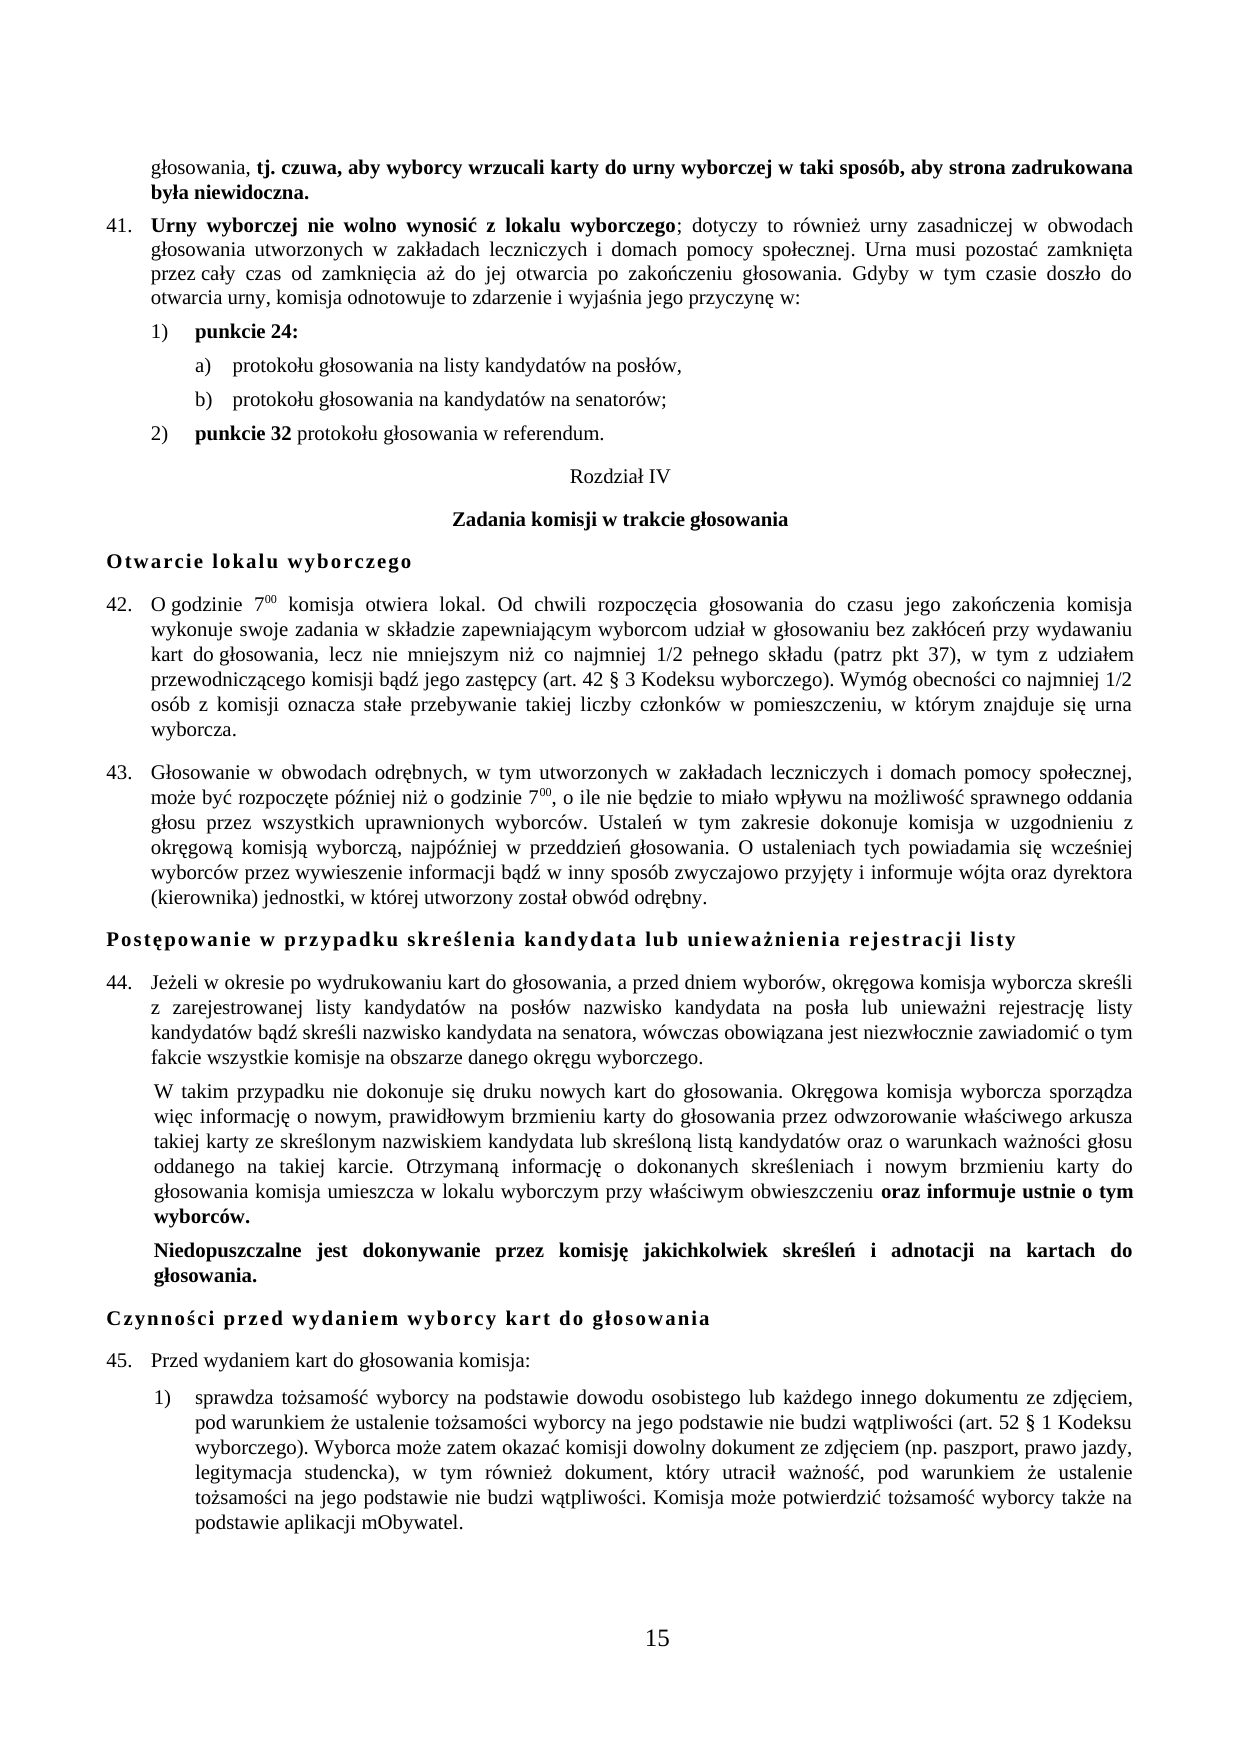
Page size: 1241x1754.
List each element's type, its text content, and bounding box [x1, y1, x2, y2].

list Głosowanie w obwodach odrębnych, w tym utworzonych w zakładach leczniczych i domach pomocy społecznej, może być rozpoczęte później niż o godzinie 700, o ile nie będzie to miało wpływu na możliwość sprawnego oddania głosu przez wszystkich uprawnionych wyborców. Ustaleń w tym zakresie dokonuje komisja w uzgodnieniu z okręgową komisją wyborczą, najpóźniej w przeddzień głosowania. O ustaleniach tych powiadamia się wcześniej wyborców przez wywieszenie informacji bądź w inny sposób zwyczajowo przyjęty i informuje wójta oraz dyrektora (kierownika) jednostki, w której utworzony został obwód odrębny. [106, 759, 1134, 909]
list Jeżeli w okresie po wydrukowaniu kart do głosowania, a przed dniem wyborów, okręgowa komisja wyborcza skreśli z zarejestrowanej listy kandydatów na posłów nazwisko kandydata na posła lub unieważni rejestrację listy kandydatów bądź skreśli nazwisko kandydata na senatora, wówczas obowiązana jest niezwłocznie zawiadomić o tym fakcie wszystkie komisje na obszarze danego okręgu wyborczego. [106, 969, 1134, 1069]
list punkcie 32 protokołu głosowania w referendum. [151, 420, 1134, 445]
list Przed wydaniem kart do głosowania komisja: [106, 1347, 1134, 1372]
list punkcie 24: [151, 318, 1134, 343]
list protokołu głosowania na listy kandydatów na posłów, [195, 352, 1134, 377]
text Postępowanie w przypadku skreślenia kandydata lub unieważnienia rejestracji listy [106, 926, 1134, 951]
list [106, 154, 1134, 204]
text Niedopuszczalne jest dokonywanie przez komisję jakichkolwiek skreśleń i adnotacji na kartach do głosowania. [153, 1237, 1134, 1287]
text Czynności przed wydaniem wyborcy kart do głosowania [106, 1304, 1134, 1329]
list Urny wyborczej nie wolno wynosić z lokalu wyborczego; dotyczy to również urny zasadniczej w obwodach głosowania utworzonych w zakładach leczniczych i domach pomocy społecznej. Urna musi pozostać zamknięta przez cały czas od zamknięcia aż do jej otwarcia po zakończeniu głosowania. Gdyby w tym czasie doszło do otwarcia urny, komisja odnotowuje to zdarzenie i wyjaśnia jego przyczynę w: [106, 213, 1134, 309]
list protokołu głosowania na kandydatów na senatorów; [195, 386, 1134, 411]
text W takim przypadku nie dokonuje się druku nowych kart do głosowania. Okręgowa komisja wyborcza sporządza więc informację o nowym, prawidłowym brzmieniu karty do głosowania przez odwzorowanie właściwego arkusza takiej karty ze skreślonym nazwiskiem kandydata lub skreśloną listą kandydatów oraz o warunkach ważności głosu oddanego na takiej karcie. Otrzymaną informację o dokonanych skreśleniach i nowym brzmieniu karty do głosowania komisja umieszcza w lokalu wyborczym przy właściwym obwieszczeniu oraz informuje ustnie o tym wyborców. [153, 1078, 1134, 1228]
text Zadania komisji w trakcie głosowania [106, 506, 1134, 531]
list O godzinie 700 komisja otwiera lokal. Od chwili rozpoczęcia głosowania do czasu jego zakończenia komisja wykonuje swoje zadania w składzie zapewniającym wyborcom udział w głosowaniu bez zakłóceń przy wydawaniu kart do głosowania, lecz nie mniejszym niż co najmniej 1/2 pełnego składu (patrz pkt 37), w tym z udziałem przewodniczącego komisji bądź jego zastępcy (art. 42 § 3 Kodeksu wyborczego). Wymóg obecności co najmniej 1/2 osób z komisji oznacza stałe przebywanie takiej liczby członków w pomieszczeniu, w którym znajduje się urna wyborcza. [106, 591, 1134, 741]
text 1) sprawdza tożsamość wyborcy na podstawie dowodu osobistego lub każdego innego dokumentu ze zdjęciem, pod warunkiem że ustalenie tożsamości wyborcy na jego podstawie nie budzi wątpliwości (art. 52 § 1 Kodeksu wyborczego). Wyborca może zatem okazać komisji dowolny dokument ze zdjęciem (np. paszport, prawo jazdy, legitymacja studencka), w tym również dokument, który utracił ważność, pod warunkiem że ustalenie tożsamości na jego podstawie nie budzi wątpliwości. Komisja może potwierdzić tożsamość wyborcy także na podstawie aplikacji mObywatel. [153, 1384, 1134, 1534]
text Otwarcie lokalu wyborczego [106, 548, 1134, 573]
text Rozdział IV [106, 463, 1134, 488]
